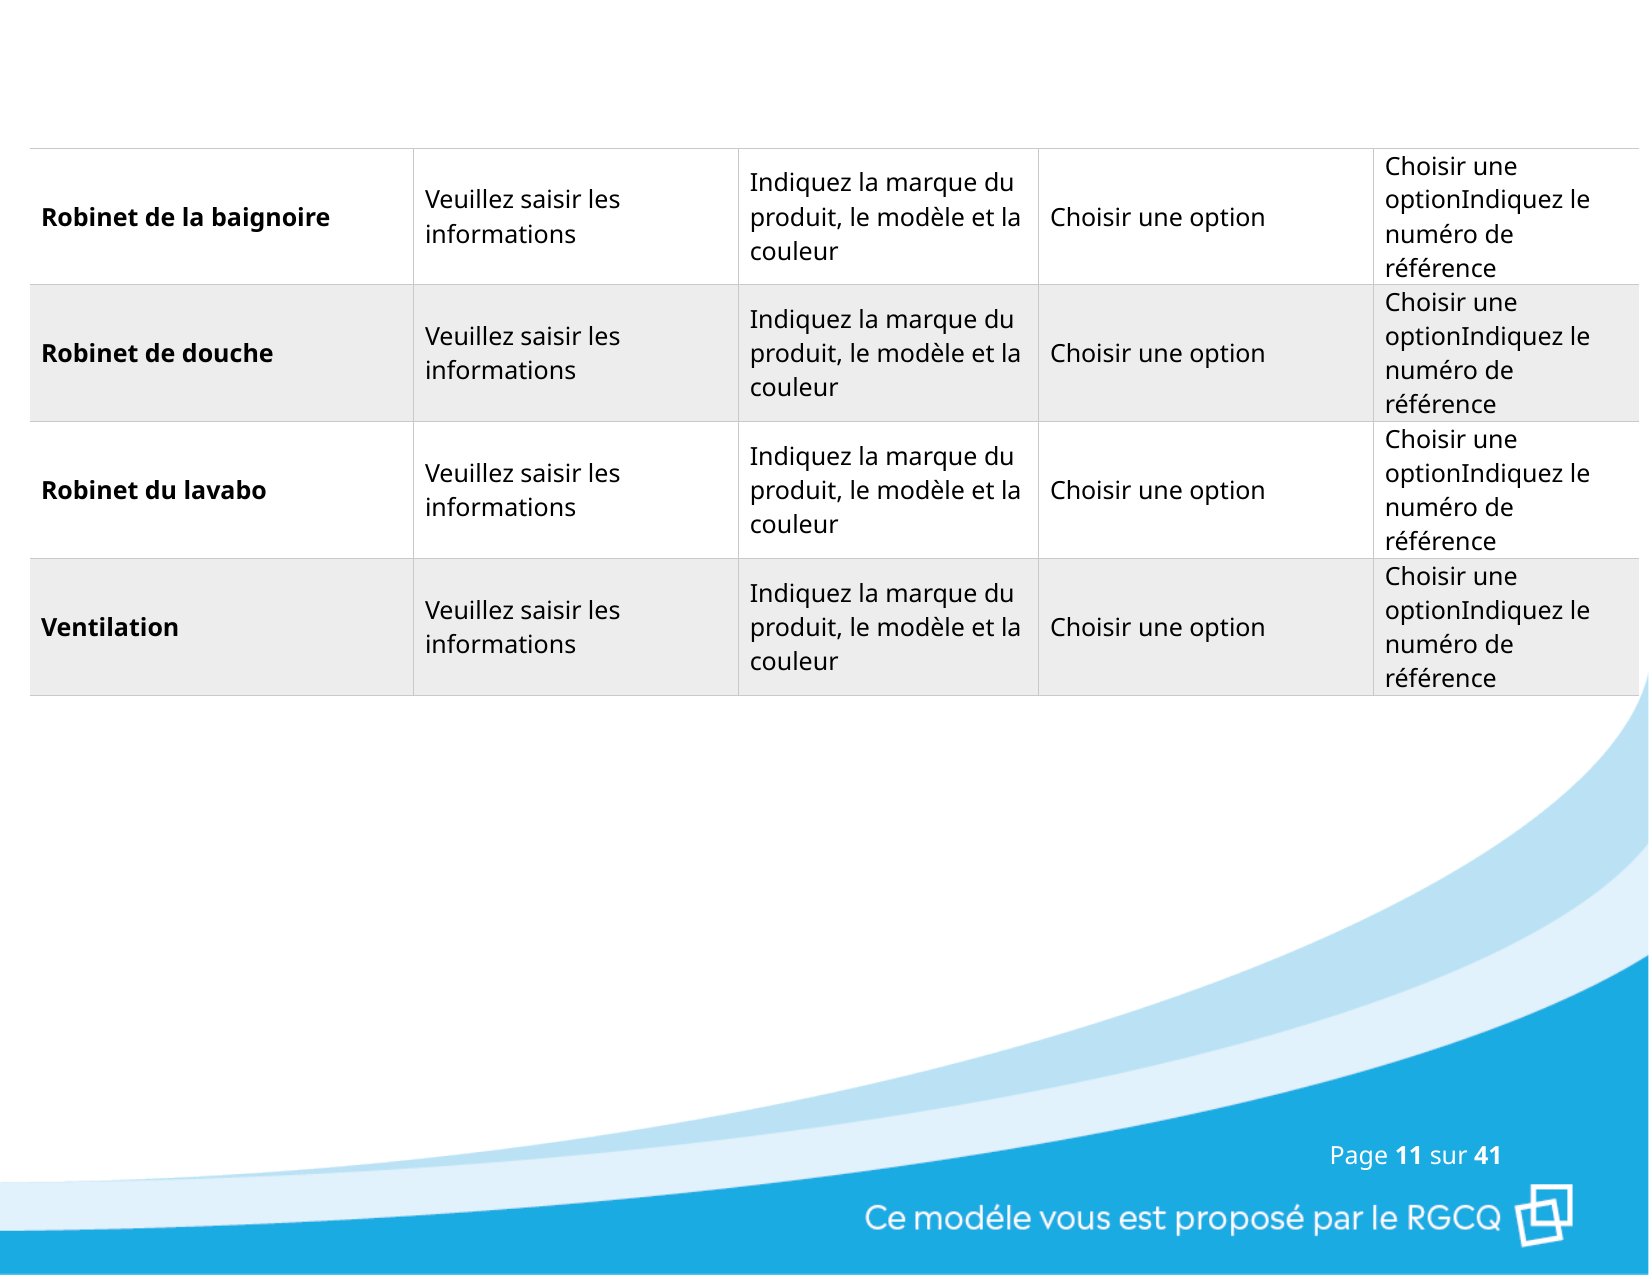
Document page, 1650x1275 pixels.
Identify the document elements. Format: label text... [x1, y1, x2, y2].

picture [0, 661, 1649, 1275]
table_cell Robinet du lavabo [30, 422, 413, 558]
table_cell Robinet de la baignoire [30, 149, 413, 284]
table_cell Ventilation [30, 559, 413, 695]
table_cell Robinet de douche [30, 285, 413, 421]
